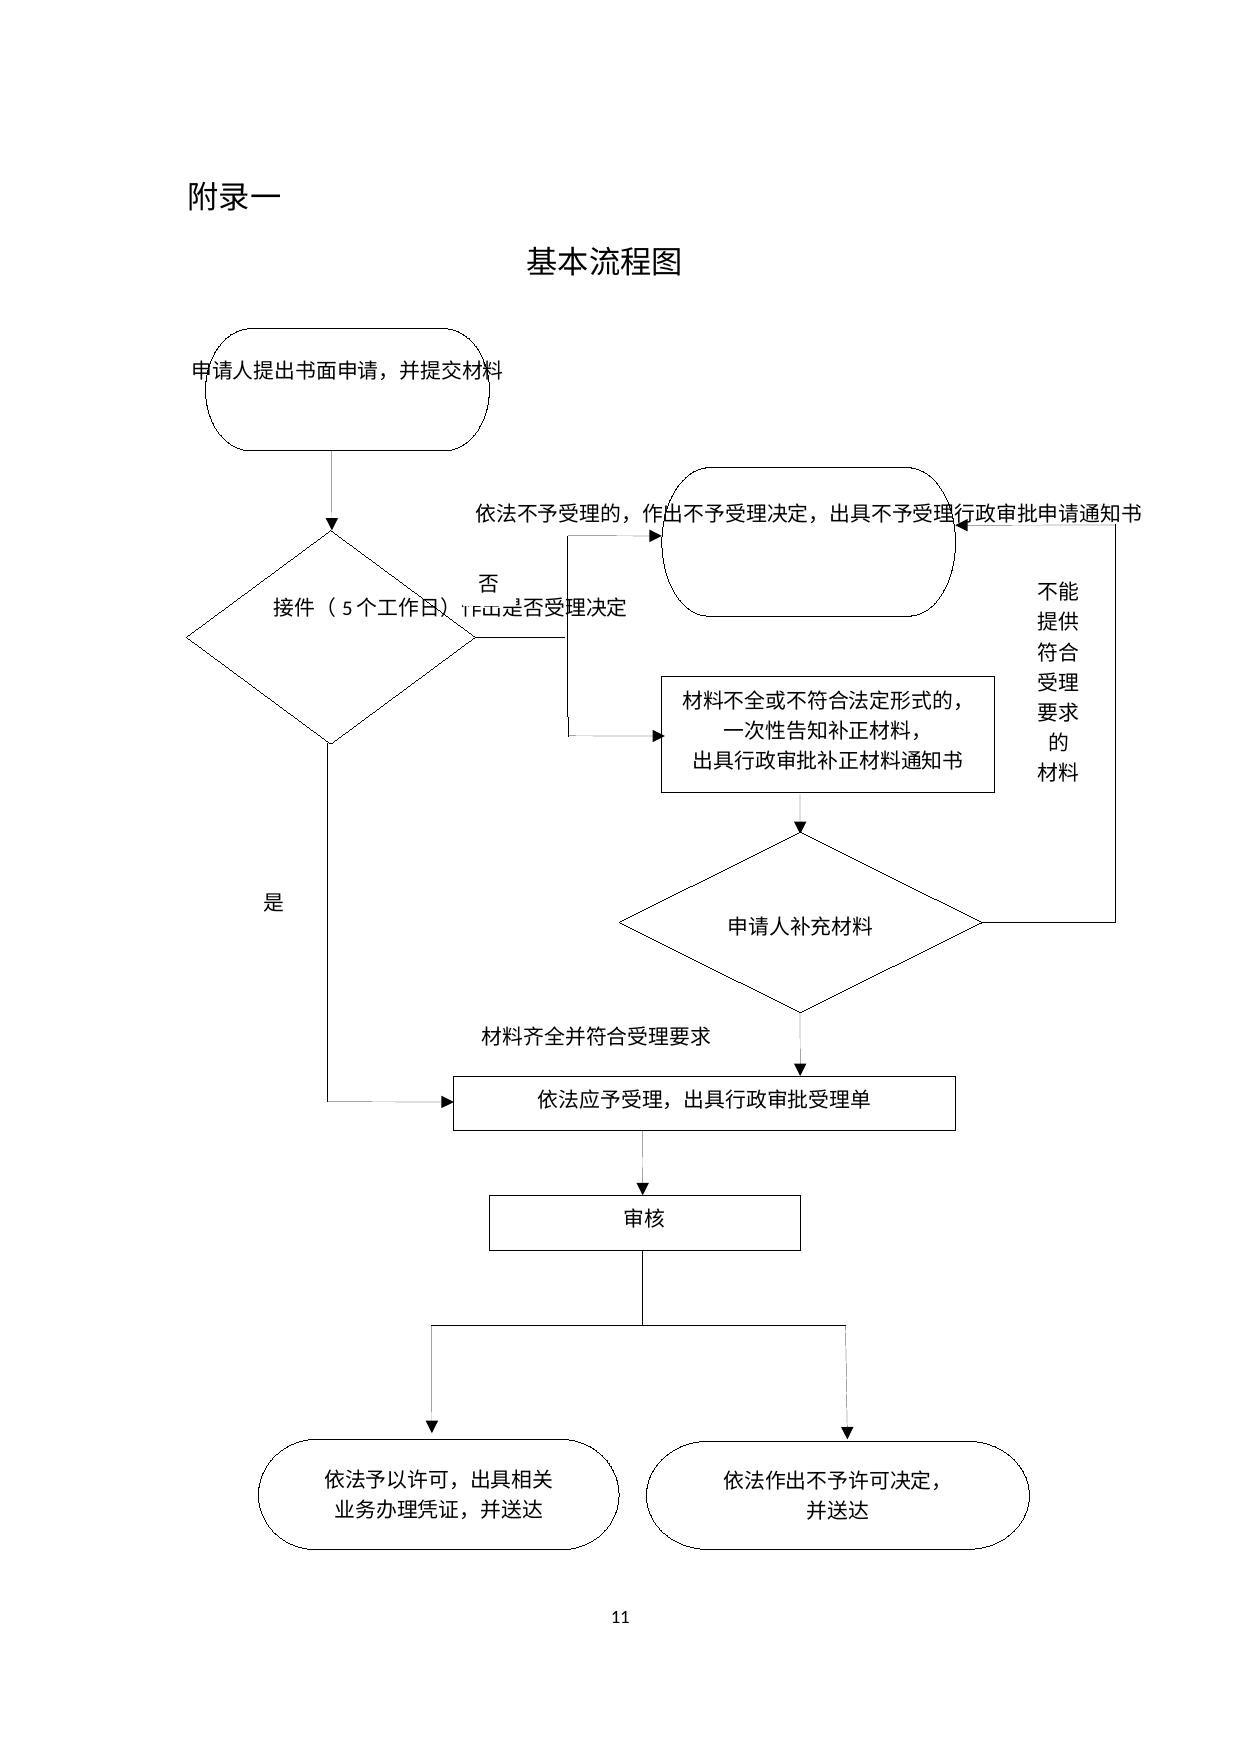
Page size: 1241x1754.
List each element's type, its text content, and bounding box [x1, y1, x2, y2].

text 附录一 [187, 162, 1021, 227]
text 基本流程图 [187, 227, 1021, 292]
